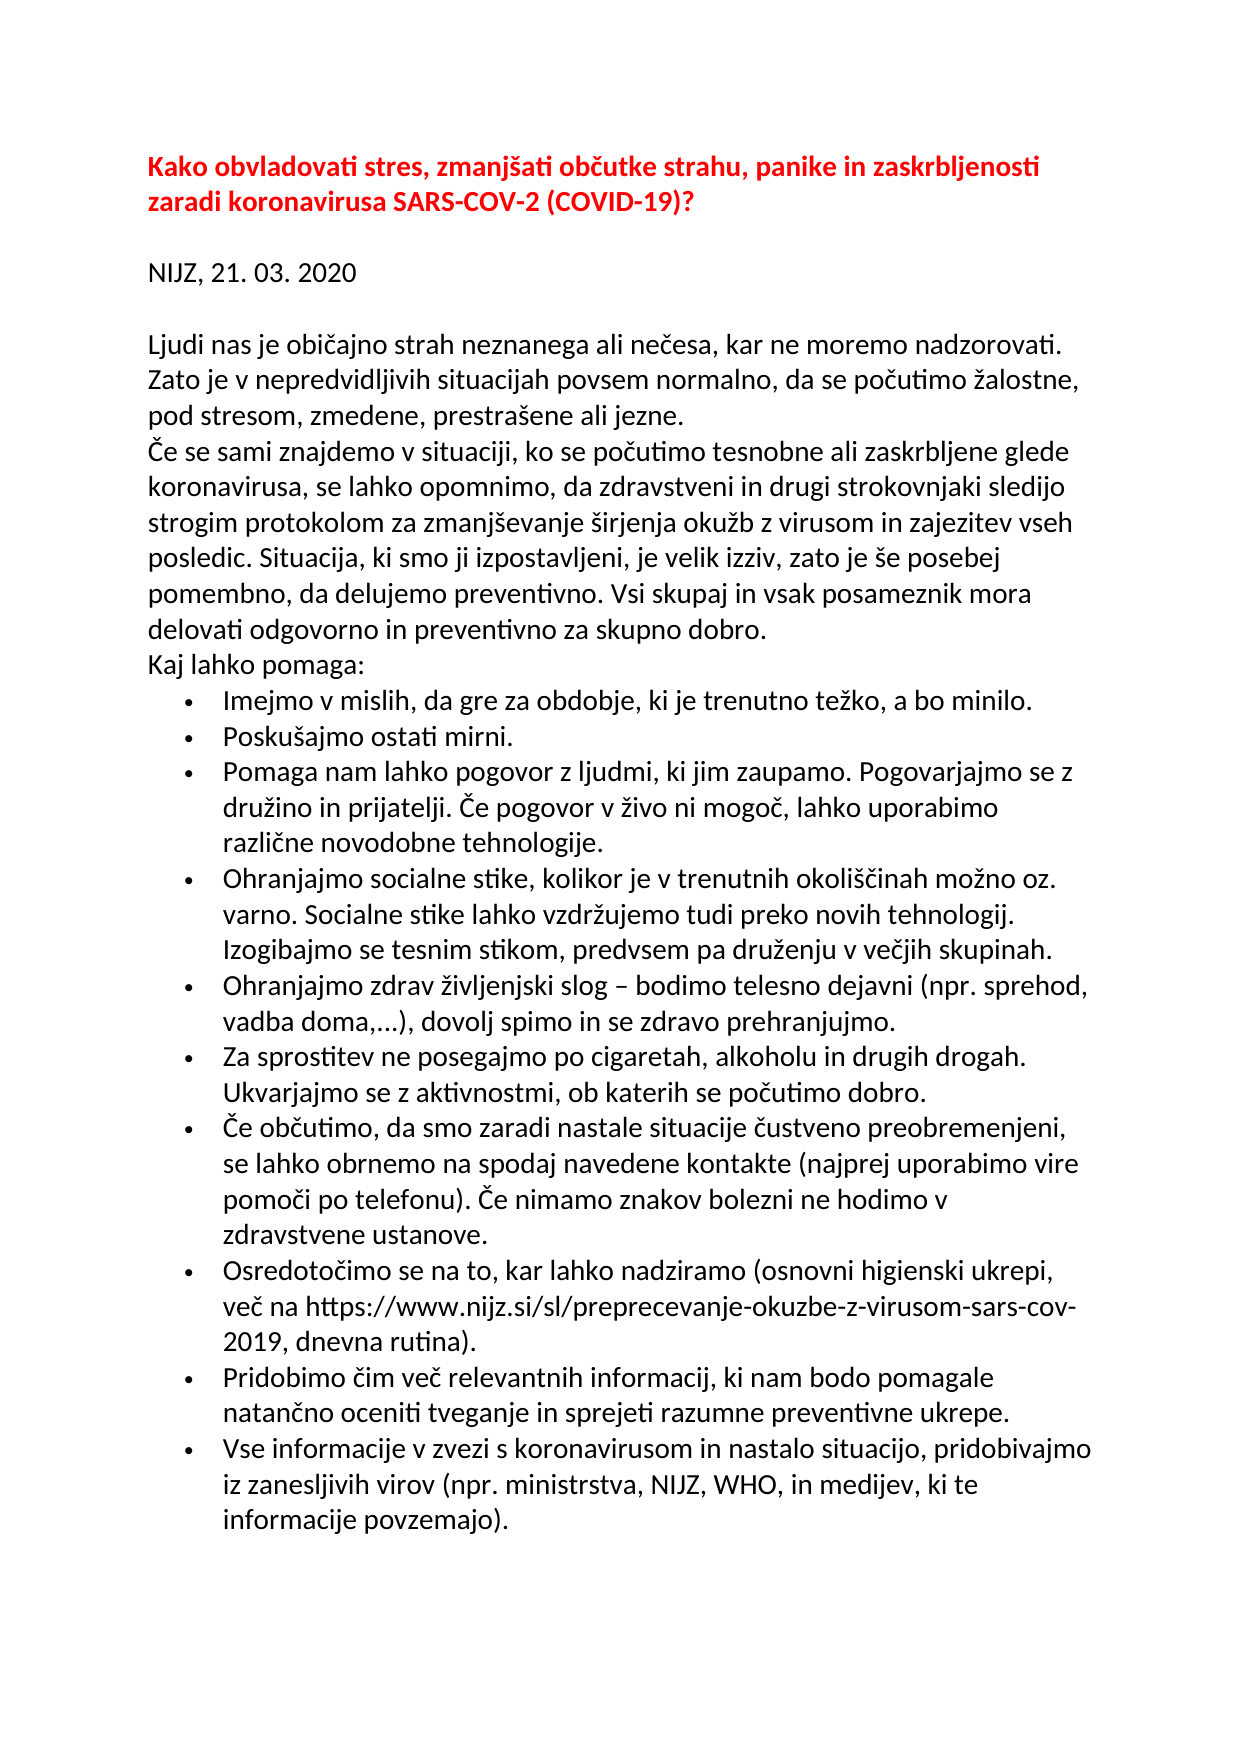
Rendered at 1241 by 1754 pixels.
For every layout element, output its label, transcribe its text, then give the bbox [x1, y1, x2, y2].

text Kaj lahko pomaga: [148, 646, 1093, 682]
text Ljudi nas je običajno strah neznanega ali nečesa, kar ne moremo nadzorovati. Zato je v nepredvidljivih situacijah povsem normalno, da se počutimo žalostne, pod stresom, zmedene, prestrašene ali jezne. [148, 326, 1093, 433]
list Osredotočimo se na to, kar lahko nadziramo (osnovni higienski ukrepi, več na https://www.nijz.si/sl/preprecevanje-okuzbe-z-virusom-sars-cov-2019, dnevna rutina). [185, 1252, 1093, 1359]
list Vse informacije v zvezi s koronavirusom in nastalo situacijo, pridobivajmo iz zanesljivih virov (npr. ministrstva, NIJZ, WHO, in medijev, ki te informacije povzemajo). [185, 1430, 1093, 1537]
list Pomaga nam lahko pogovor z ljudmi, ki jim zaupamo. Pogovarjajmo se z družino in prijatelji. Če pogovor v živo ni mogoč, lahko uporabimo različne novodobne tehnologije. [185, 753, 1093, 860]
list Za sprostitev ne posegajmo po cigaretah, alkoholu in drugih drogah. Ukvarjajmo se z aktivnostmi, ob katerih se počutimo dobro. [185, 1038, 1093, 1109]
list Ohranjajmo zdrav življenjski slog – bodimo telesno dejavni (npr. sprehod, vadba doma,...), dovolj spimo in se zdravo prehranjujmo. [185, 967, 1093, 1038]
text Kako obvladovati stres, zmanjšati občutke strahu, panike in zaskrbljenosti zaradi koronavirusa SARS-COV-2 (COVID-19)? [148, 148, 1093, 219]
list Ohranjajmo socialne stike, kolikor je v trenutnih okoliščinah možno oz. varno. Socialne stike lahko vzdržujemo tudi preko novih tehnologij. Izogibajmo se tesnim stikom, predvsem pa druženju v večjih skupinah. [185, 860, 1093, 967]
text NIJZ, 21. 03. 2020 [148, 254, 1093, 290]
list Imejmo v mislih, da gre za obdobje, ki je trenutno težko, a bo minilo. [185, 682, 1093, 718]
list Če občutimo, da smo zaradi nastale situacije čustveno preobremenjeni, se lahko obrnemo na spodaj navedene kontakte (najprej uporabimo vire pomoči po telefonu). Če nimamo znakov bolezni ne hodimo v zdravstvene ustanove. [185, 1109, 1093, 1252]
text Če se sami znajdemo v situaciji, ko se počutimo tesnobne ali zaskrbljene glede koronavirusa, se lahko opomnimo, da zdravstveni in drugi strokovnjaki sledijo strogim protokolom za zmanjševanje širjenja okužb z virusom in zajezitev vseh posledic. Situacija, ki smo ji izpostavljeni, je velik izziv, zato je še posebej pomembno, da delujemo preventivno. Vsi skupaj in vsak posameznik mora delovati odgovorno in preventivno za skupno dobro. [148, 433, 1093, 646]
list Poskušajmo ostati mirni. [185, 718, 1093, 753]
list Pridobimo čim več relevantnih informacij, ki nam bodo pomagale natančno oceniti tveganje in sprejeti razumne preventivne ukrepe. [185, 1359, 1093, 1430]
